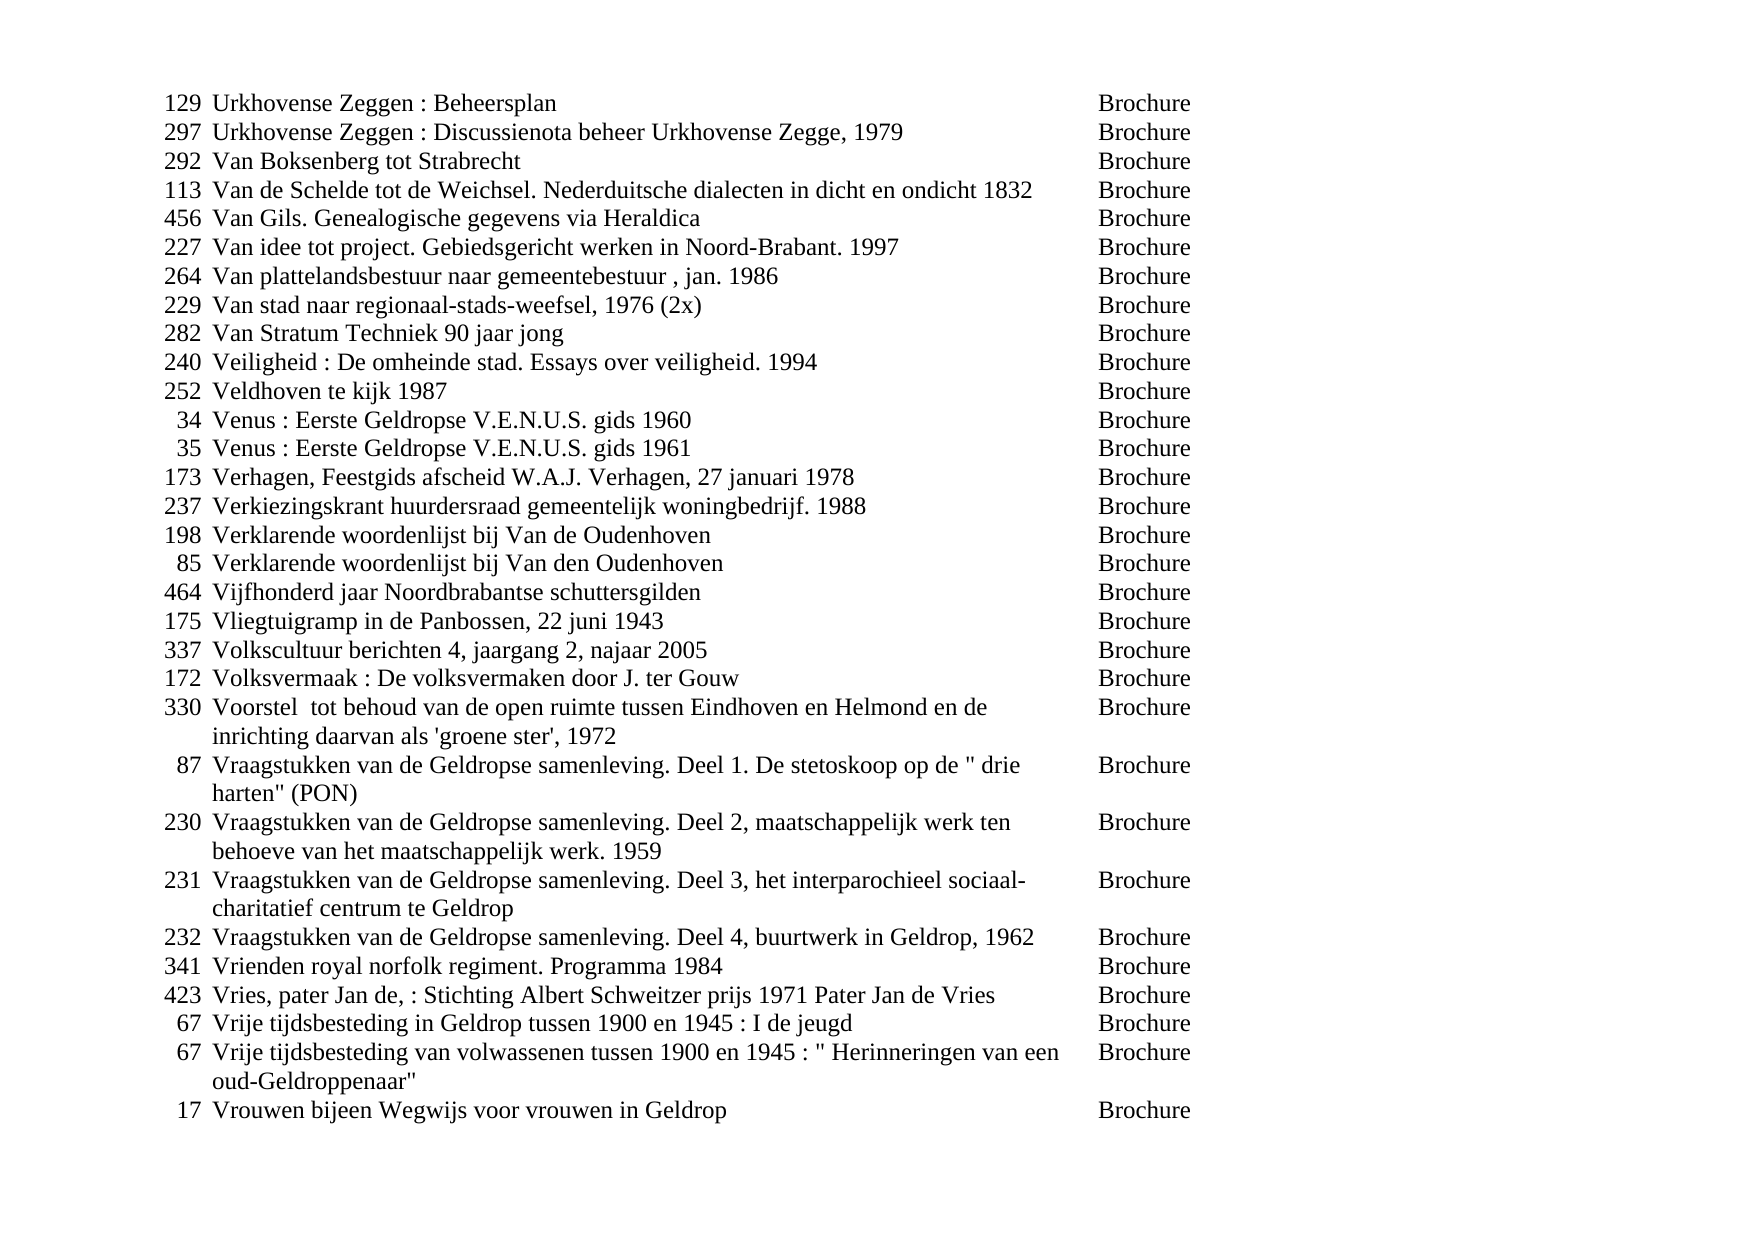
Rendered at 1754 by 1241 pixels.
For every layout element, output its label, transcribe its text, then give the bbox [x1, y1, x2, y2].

table_cell Brochure [1093, 204, 1447, 232]
table_cell 237 [83, 491, 207, 520]
table_cell Veldhoven te kijk 1987 [207, 376, 1093, 405]
table_cell Van Stratum Techniek 90 jaar jong [207, 319, 1093, 347]
table_cell 198 [83, 520, 207, 548]
table_cell Vliegtuigramp in de Panbossen, 22 juni 1943 [207, 606, 1093, 635]
table_cell Verklarende woordenlijst bij Van den Oudenhoven [207, 549, 1093, 577]
table_cell Volksvermaak : De volksvermaken door J. ter Gouw [207, 664, 1093, 692]
table_cell Brochure [1093, 520, 1447, 548]
table_cell Verhagen, Feestgids afscheid W.A.J. Verhagen, 27 januari 1978 [207, 462, 1093, 491]
table_cell 113 [83, 175, 207, 203]
table_cell Van plattelandsbestuur naar gemeentebestuur , jan. 1986 [207, 261, 1093, 290]
table_cell 456 [83, 204, 207, 232]
table_cell Brochure [1093, 376, 1447, 405]
table_cell Urkhovense Zeggen : Discussienota beheer Urkhovense Zegge, 1979 [207, 117, 1093, 146]
table_cell Brochure [1093, 347, 1447, 376]
table_cell Vrije tijdsbesteding in Geldrop tussen 1900 en 1945 : I de jeugd [207, 1009, 1093, 1037]
table_cell Van de Schelde tot de Weichsel. Nederduitsche dialecten in dicht en ondicht 1832 [207, 175, 1093, 203]
table_cell Brochure [1093, 1095, 1447, 1123]
table_cell Brochure [1093, 951, 1447, 980]
table_cell Vries, pater Jan de, : Stichting Albert Schweitzer prijs 1971 Pater Jan de Vries [207, 980, 1093, 1008]
table_cell 330 [83, 692, 207, 750]
table_cell 17 [83, 1095, 207, 1123]
table_cell 464 [83, 577, 207, 606]
table_cell Vraagstukken van de Geldropse samenleving. Deel 3, het interparochieel sociaal-charitatief centrum te Geldrop [207, 865, 1093, 922]
table_cell Venus : Eerste Geldropse V.E.N.U.S. gids 1961 [207, 434, 1093, 462]
table_cell 34 [83, 405, 207, 433]
table_cell Venus : Eerste Geldropse V.E.N.U.S. gids 1960 [207, 405, 1093, 433]
table_cell 231 [83, 865, 207, 922]
table_cell 282 [83, 319, 207, 347]
table_cell 264 [83, 261, 207, 290]
table_cell Brochure [1093, 980, 1447, 1008]
table_cell Brochure [1093, 865, 1447, 922]
table_cell Vrije tijdsbesteding van volwassenen tussen 1900 en 1945 : " Herinneringen van een oud-Geldroppenaar" [207, 1037, 1093, 1095]
table_cell Brochure [1093, 807, 1447, 865]
table_cell Brochure [1093, 290, 1447, 318]
table_cell 229 [83, 290, 207, 318]
table_cell Brochure [1093, 750, 1447, 807]
table_cell Brochure [1093, 606, 1447, 635]
table_cell 292 [83, 146, 207, 175]
table_cell Brochure [1093, 922, 1447, 951]
table_cell Brochure [1093, 232, 1447, 261]
table_cell Brochure [1093, 1009, 1447, 1037]
table_cell Volkscultuur berichten 4, jaargang 2, najaar 2005 [207, 635, 1093, 663]
table_cell 173 [83, 462, 207, 491]
table_cell 172 [83, 664, 207, 692]
table_cell 85 [83, 549, 207, 577]
table_cell 337 [83, 635, 207, 663]
table_cell Van stad naar regionaal-stads-weefsel, 1976 (2x) [207, 290, 1093, 318]
table_cell Van Gils. Genealogische gegevens via Heraldica [207, 204, 1093, 232]
table_cell 175 [83, 606, 207, 635]
table_cell Brochure [1093, 261, 1447, 290]
table_cell Brochure [1093, 692, 1447, 750]
table_cell 232 [83, 922, 207, 951]
table_cell Brochure [1093, 175, 1447, 203]
table_cell 227 [83, 232, 207, 261]
table_cell 252 [83, 376, 207, 405]
table_cell Vrouwen bijeen Wegwijs voor vrouwen in Geldrop [207, 1095, 1093, 1123]
table_cell Brochure [1093, 146, 1447, 175]
table_cell 230 [83, 807, 207, 865]
table_cell Brochure [1093, 405, 1447, 433]
table_cell Brochure [1093, 462, 1447, 491]
table_cell Voorstel tot behoud van de open ruimte tussen Eindhoven en Helmond en de inrichting daarvan als 'groene ster', 1972 [207, 692, 1093, 750]
table_cell Brochure [1093, 434, 1447, 462]
table_cell Brochure [1093, 577, 1447, 606]
table_cell 35 [83, 434, 207, 462]
table_cell Brochure [1093, 89, 1447, 117]
table_cell 423 [83, 980, 207, 1008]
table_cell 67 [83, 1009, 207, 1037]
table_cell Vraagstukken van de Geldropse samenleving. Deel 4, buurtwerk in Geldrop, 1962 [207, 922, 1093, 951]
table_cell Brochure [1093, 1037, 1447, 1095]
table_cell Veiligheid : De omheinde stad. Essays over veiligheid. 1994 [207, 347, 1093, 376]
table_cell Vijfhonderd jaar Noordbrabantse schuttersgilden [207, 577, 1093, 606]
table_cell Brochure [1093, 635, 1447, 663]
table_cell Vraagstukken van de Geldropse samenleving. Deel 2, maatschappelijk werk ten behoeve van het maatschappelijk werk. 1959 [207, 807, 1093, 865]
table_cell Van Boksenberg tot Strabrecht [207, 146, 1093, 175]
table_cell Verklarende woordenlijst bij Van de Oudenhoven [207, 520, 1093, 548]
table_cell Urkhovense Zeggen : Beheersplan [207, 89, 1093, 117]
table_cell Vrienden royal norfolk regiment. Programma 1984 [207, 951, 1093, 980]
table_cell Verkiezingskrant huurdersraad gemeentelijk woningbedrijf. 1988 [207, 491, 1093, 520]
table_cell 341 [83, 951, 207, 980]
table_cell Brochure [1093, 319, 1447, 347]
table_cell 297 [83, 117, 207, 146]
table_cell 87 [83, 750, 207, 807]
table_cell Brochure [1093, 664, 1447, 692]
table_cell 129 [83, 89, 207, 117]
table_cell Van idee tot project. Gebiedsgericht werken in Noord-Brabant. 1997 [207, 232, 1093, 261]
table_cell 67 [83, 1037, 207, 1095]
table_cell Brochure [1093, 549, 1447, 577]
table_cell 240 [83, 347, 207, 376]
table_cell Vraagstukken van de Geldropse samenleving. Deel 1. De stetoskoop op de " drie harten" (PON) [207, 750, 1093, 807]
table_cell Brochure [1093, 117, 1447, 146]
table_cell Brochure [1093, 491, 1447, 520]
